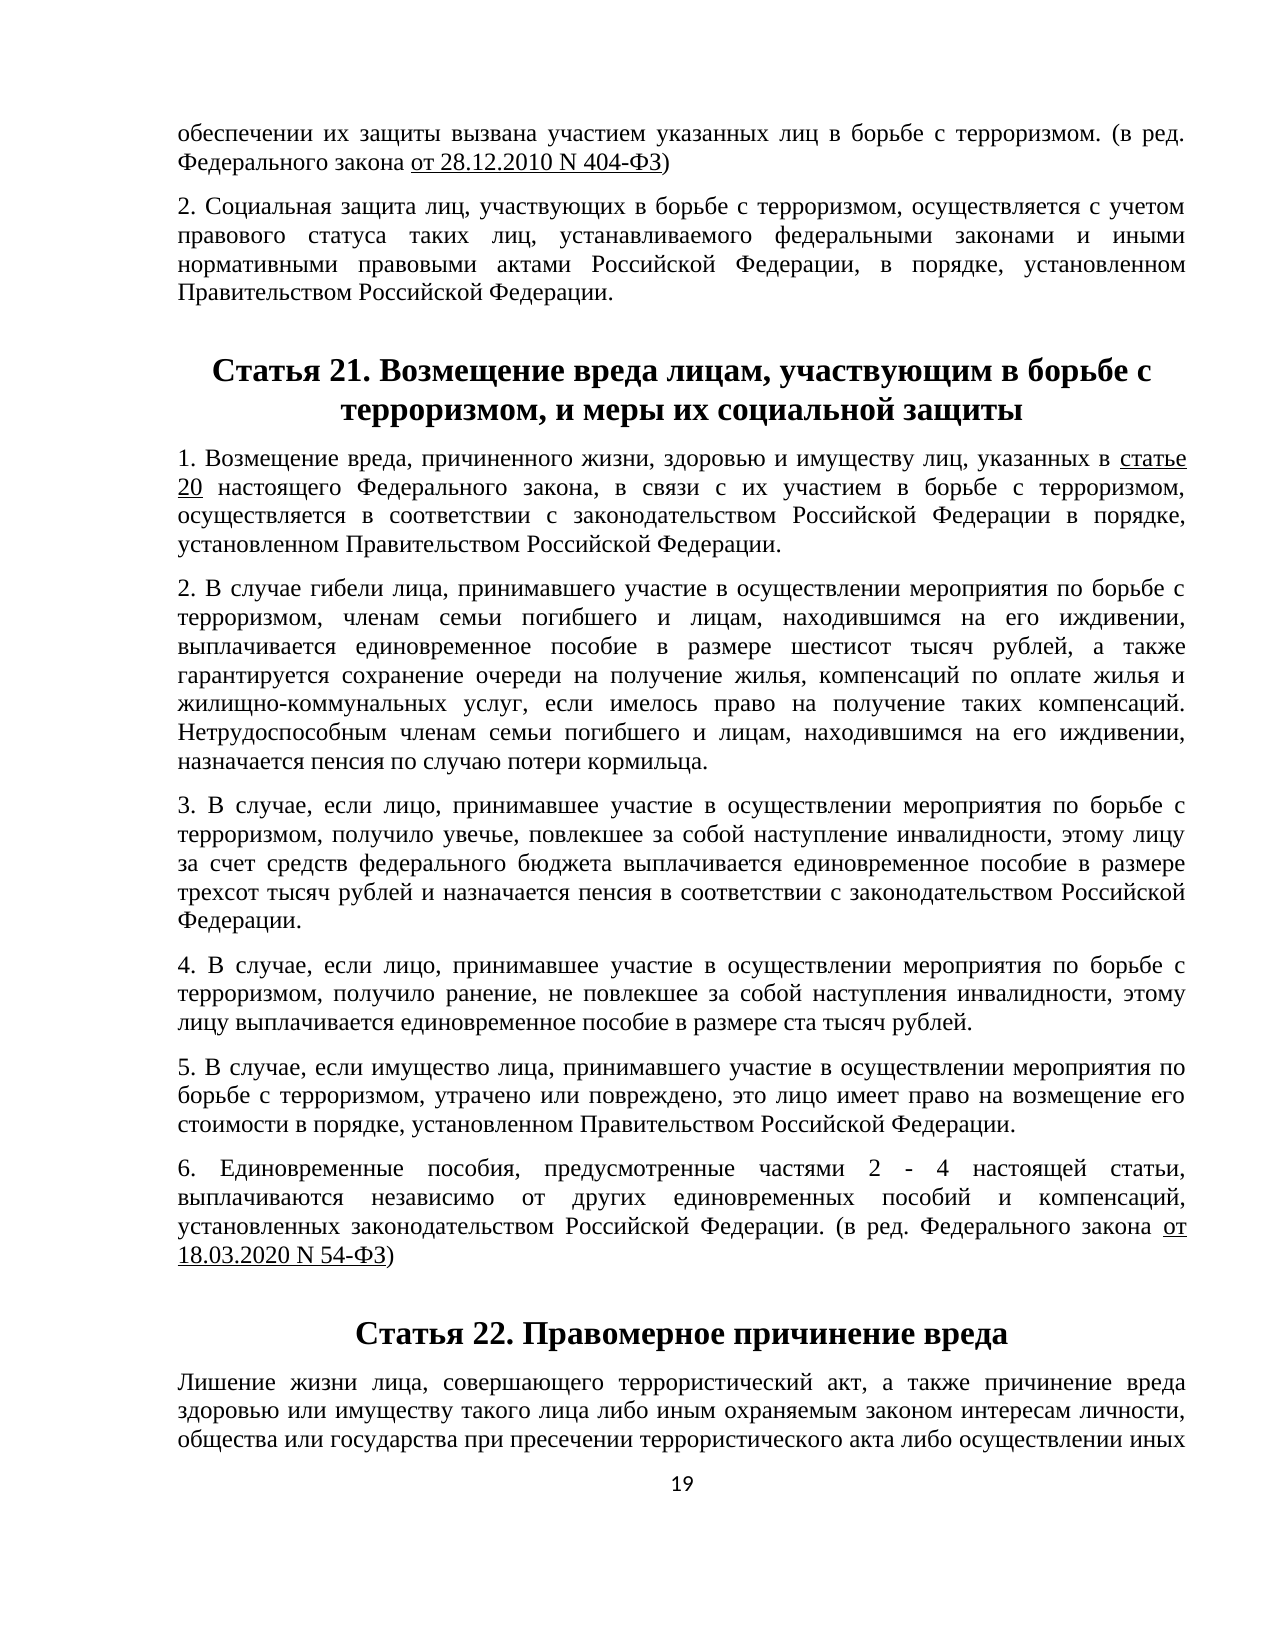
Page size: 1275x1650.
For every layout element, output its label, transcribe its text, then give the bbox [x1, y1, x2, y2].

text 2. В случае гибели лица, принимавшего участие в осуществлении мероприятия по борьбе с терроризмом, членам семьи погибшего и лицам, находившимся на его иждивении, выплачивается единовременное пособие в размере шестисот тысяч рублей, а также гарантируется сохранение очереди на получение жилья, компенсаций по оплате жилья и жилищно-коммунальных услуг, если имелось право на получение таких компенсаций. Нетрудоспособным членам семьи погибшего и лицам, находившимся на его иждивении, назначается пенсия по случаю потери кормильца. [177, 573, 1186, 775]
text 5. В случае, если имущество лица, принимавшего участие в осуществлении мероприятия по борьбе с терроризмом, утрачено или повреждено, это лицо имеет право на возмещение его стоимости в порядке, установленном Правительством Российской Федерации. [177, 1052, 1186, 1138]
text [177, 118, 1186, 176]
text Статья 22. Правомерное причинение вреда [177, 1313, 1186, 1351]
text Статья 21. Возмещение вреда лицам, участвующим в борьбе с терроризмом, и меры их социальной защиты [177, 351, 1186, 427]
text 4. В случае, если лицо, принимавшее участие в осуществлении мероприятия по борьбе с терроризмом, получило ранение, не повлекшее за собой наступления инвалидности, этому лицу выплачивается единовременное пособие в размере ста тысяч рублей. [177, 950, 1186, 1036]
text 1. Возмещение вреда, причиненного жизни, здоровью и имуществу лиц, указанных в статье 20 настоящего Федерального закона, в связи с их участием в борьбе с терроризмом, осуществляется в соответствии с законодательством Российской Федерации в порядке, установленном Правительством Российской Федерации. [177, 443, 1186, 558]
text 3. В случае, если лицо, принимавшее участие в осуществлении мероприятия по борьбе с терроризмом, получило увечье, повлекшее за собой наступление инвалидности, этому лицу за счет средств федерального бюджета выплачивается единовременное пособие в размере трехсот тысяч рублей и назначается пенсия в соответствии с законодательством Российской Федерации. [177, 790, 1186, 934]
text 6. Единовременные пособия, предусмотренные частями 2 - 4 настоящей статьи, выплачиваются независимо от других единовременных пособий и компенсаций, установленных законодательством Российской Федерации. (в ред. Федерального закона от 18.03.2020 N 54-ФЗ) [177, 1153, 1186, 1268]
text 2. Социальная защита лиц, участвующих в борьбе с терроризмом, осуществляется с учетом правового статуса таких лиц, устанавливаемого федеральными законами и иными нормативными правовыми актами Российской Федерации, в порядке, установленном Правительством Российской Федерации. [177, 191, 1186, 306]
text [177, 1367, 1186, 1453]
